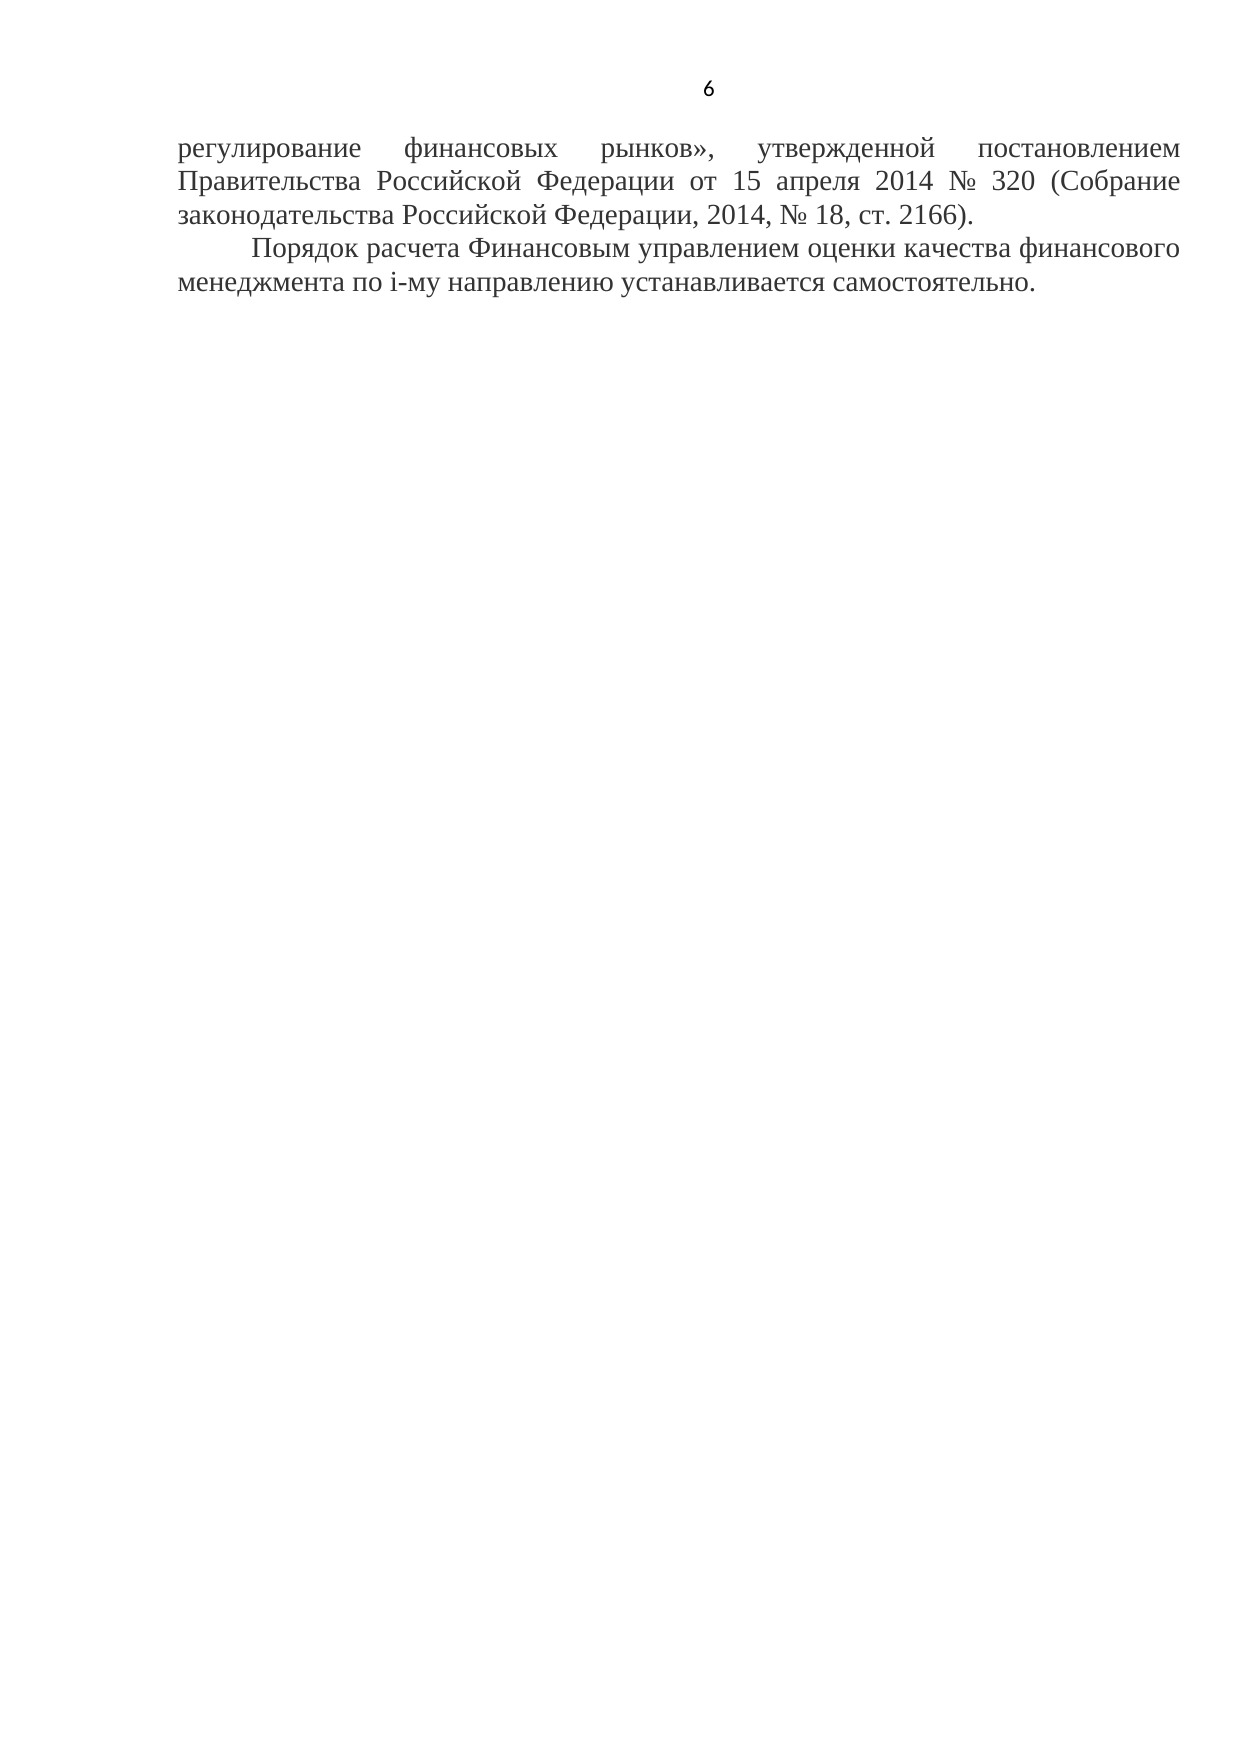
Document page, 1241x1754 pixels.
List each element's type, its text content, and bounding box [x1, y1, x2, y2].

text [177, 130, 1181, 231]
text Порядок расчета Финансовым управлением оценки качества финансового менеджмента по i-му направлению устанавливается самостоятельно. [177, 231, 1181, 298]
